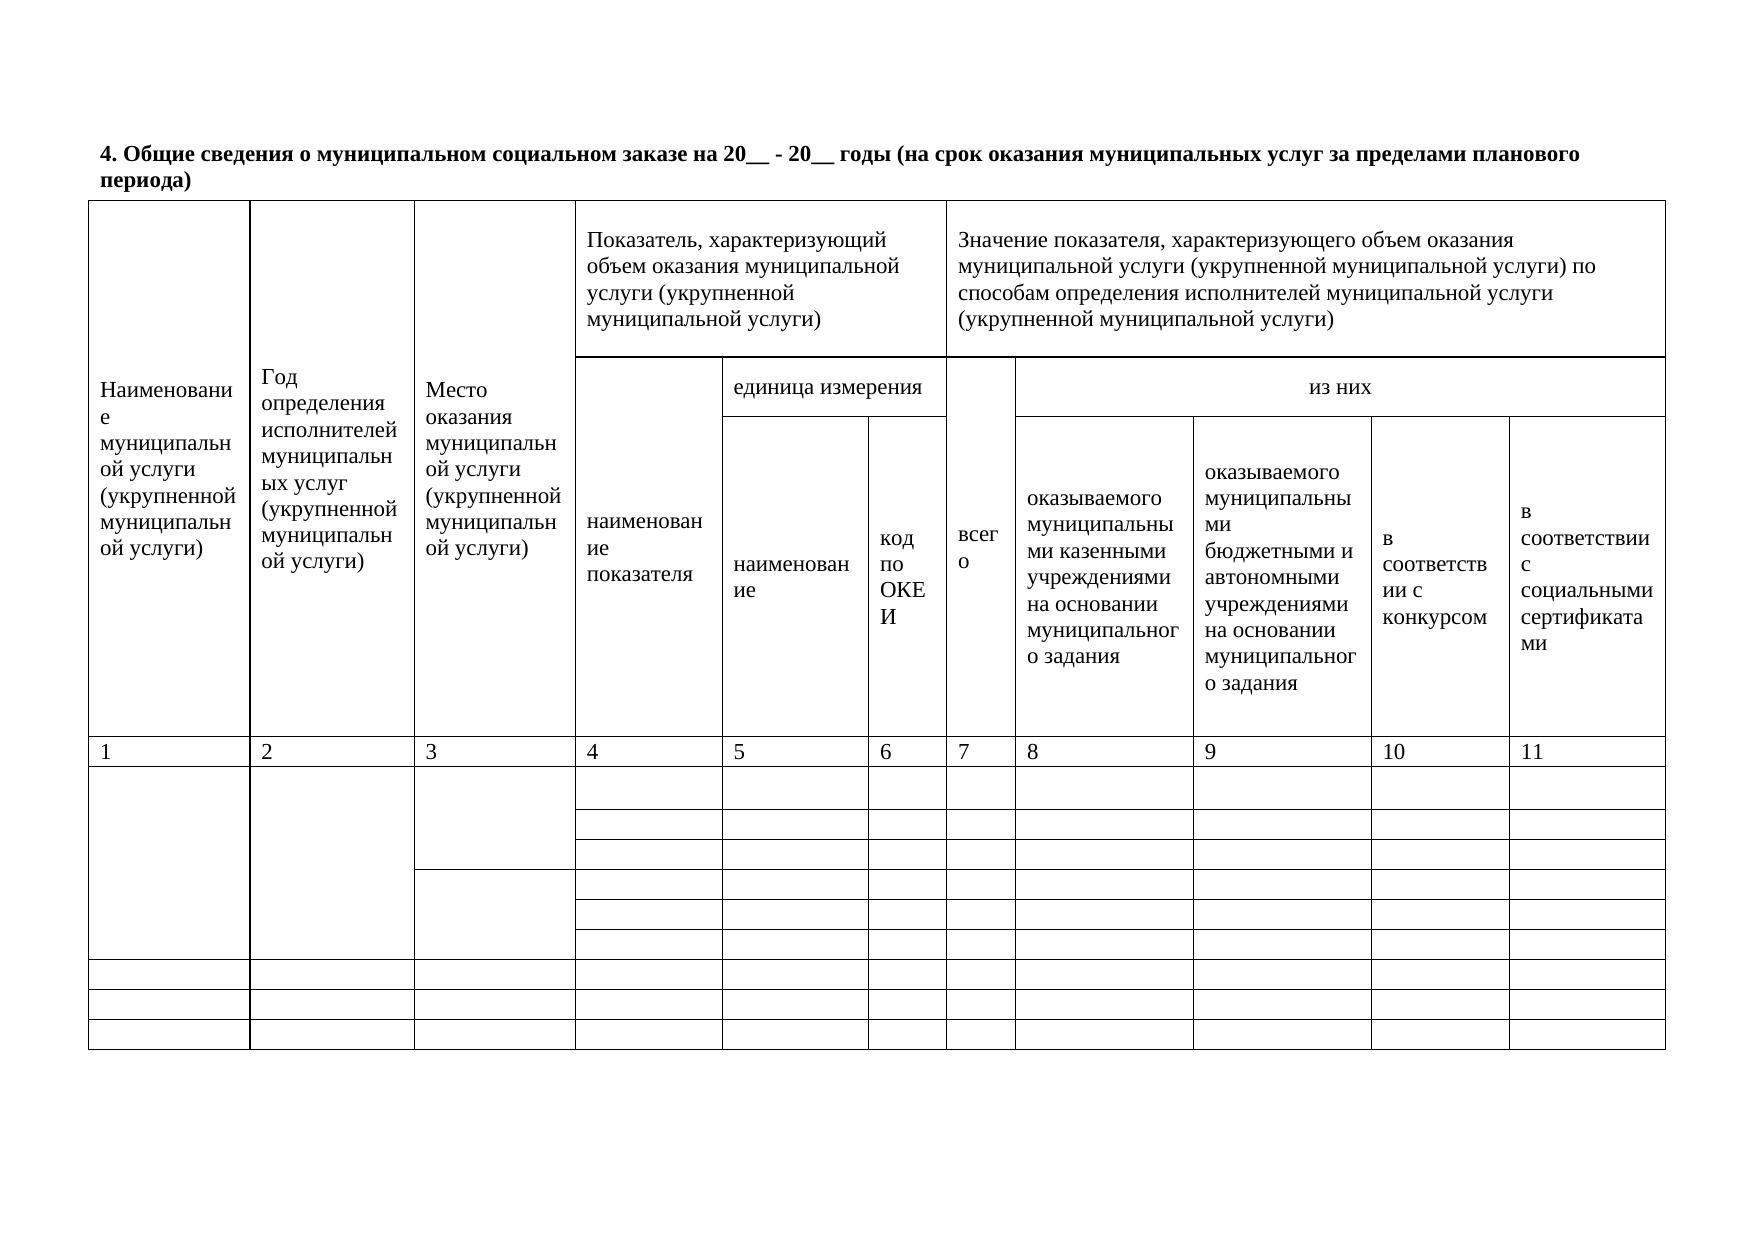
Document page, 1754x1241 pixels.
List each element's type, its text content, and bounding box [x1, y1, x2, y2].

table_cell Показатель, характеризующий объем оказания муниципальной услуги (укрупненной муниципальной услуги) [576, 201, 946, 356]
table_cell [1372, 840, 1509, 868]
table_cell [723, 930, 868, 958]
table_cell [415, 960, 575, 988]
table_cell 6 [869, 737, 946, 766]
table_cell [869, 840, 946, 868]
table_cell 9 [1194, 737, 1371, 766]
table_cell [415, 767, 575, 868]
table_cell [947, 990, 1015, 1018]
table_cell [1194, 990, 1371, 1018]
table_cell [1016, 767, 1193, 808]
table_cell [576, 767, 722, 808]
table_cell 10 [1372, 737, 1509, 766]
table_cell [251, 960, 414, 988]
table_cell [1510, 1020, 1665, 1048]
table_cell [1372, 930, 1509, 958]
table_header 4. Общие сведения о муниципальном социальном заказе на 20__ - 20__ годы (на срок оказания муниципальных услуг за пределами планового периода) [89, 133, 1665, 200]
table_cell [869, 960, 946, 988]
table_cell [723, 1020, 868, 1048]
table_cell [1016, 870, 1193, 898]
table_cell [251, 990, 414, 1018]
table_cell [1510, 900, 1665, 928]
table_cell [947, 840, 1015, 868]
table_cell [723, 810, 868, 838]
table_cell [947, 930, 1015, 958]
table_cell [1510, 990, 1665, 1018]
table_cell [576, 990, 722, 1018]
table_cell [1016, 840, 1193, 868]
table_cell [1194, 930, 1371, 958]
table_cell [723, 900, 868, 928]
table_cell в соответствии с социальными сертификатами [1510, 417, 1665, 736]
table_cell [1194, 767, 1371, 808]
table_cell [1016, 900, 1193, 928]
table_cell [947, 960, 1015, 988]
table_cell [1194, 810, 1371, 838]
table_cell [1194, 960, 1371, 988]
table_cell Место оказания муниципальной услуги (укрупненной муниципальной услуги) [415, 201, 575, 736]
table_cell [1372, 810, 1509, 838]
table_cell [415, 870, 575, 958]
table_cell [576, 930, 722, 958]
table_cell [1372, 960, 1509, 988]
table_cell [723, 960, 868, 988]
table_cell Год определения исполнителей муниципальных услуг (укрупненной муниципальной услуги) [251, 201, 414, 736]
table_cell [1372, 870, 1509, 898]
table_cell Значение показателя, характеризующего объем оказания муниципальной услуги (укрупненной муниципальной услуги) по способам определения исполнителей муниципальной услуги (укрупненной муниципальной услуги) [947, 201, 1665, 356]
table_cell [251, 1020, 414, 1048]
table_cell [576, 900, 722, 928]
table_cell [576, 960, 722, 988]
table_cell оказываемого муниципальными казенными учреждениями на основании муниципального задания [1016, 417, 1193, 736]
table_cell [415, 1020, 575, 1048]
table_cell 2 [251, 737, 414, 766]
table_cell [869, 990, 946, 1018]
table_cell [89, 990, 249, 1018]
table_cell [947, 1020, 1015, 1048]
table_cell код по ОКЕИ [869, 417, 946, 736]
table_cell [1016, 930, 1193, 958]
table_cell [723, 767, 868, 808]
table_cell [1510, 870, 1665, 898]
table_cell [869, 810, 946, 838]
table_cell всего [947, 358, 1015, 736]
table_cell [1016, 1020, 1193, 1048]
table_cell [869, 1020, 946, 1048]
table_cell [947, 767, 1015, 808]
table_cell 11 [1510, 737, 1665, 766]
table_cell [1510, 930, 1665, 958]
table_cell единица измерения [723, 358, 946, 416]
table_cell [89, 960, 249, 988]
table_cell [576, 840, 722, 868]
table_cell [1510, 840, 1665, 868]
table_cell Наименование муниципальной услуги (укрупненной муниципальной услуги) [89, 201, 249, 736]
table_cell [1372, 900, 1509, 928]
table_cell [1016, 990, 1193, 1018]
table_cell [576, 810, 722, 838]
table_cell [1194, 1020, 1371, 1048]
table_cell [1194, 870, 1371, 898]
table_cell [947, 810, 1015, 838]
table_cell [89, 767, 249, 958]
table_cell [723, 990, 868, 1018]
table_cell [947, 870, 1015, 898]
table_cell [1372, 990, 1509, 1018]
table_cell 3 [415, 737, 575, 766]
table_cell наименование [723, 417, 868, 736]
table_cell [869, 900, 946, 928]
table_cell наименование показателя [576, 358, 722, 736]
table_cell [723, 840, 868, 868]
table_cell [1510, 960, 1665, 988]
table_cell [723, 870, 868, 898]
table_cell 1 [89, 737, 249, 766]
table_cell [415, 990, 575, 1018]
table_cell [251, 767, 414, 958]
table_cell 7 [947, 737, 1015, 766]
table_cell [1372, 767, 1509, 808]
table_cell [1510, 810, 1665, 838]
table_cell в соответствии с конкурсом [1372, 417, 1509, 736]
table_cell [1016, 810, 1193, 838]
table_cell [1194, 900, 1371, 928]
table_cell 4 [576, 737, 722, 766]
table_cell оказываемого муниципальными бюджетными и автономными учреждениями на основании муниципального задания [1194, 417, 1371, 736]
table_cell [576, 1020, 722, 1048]
table_cell [869, 767, 946, 808]
table_cell [947, 900, 1015, 928]
table_cell [869, 930, 946, 958]
table_cell [576, 870, 722, 898]
table_cell [1510, 767, 1665, 808]
table_cell 5 [723, 737, 868, 766]
table_cell [1016, 960, 1193, 988]
table_cell из них [1016, 358, 1665, 416]
table_cell [1194, 840, 1371, 868]
table_cell 8 [1016, 737, 1193, 766]
table_cell [89, 1020, 249, 1048]
table_cell [869, 870, 946, 898]
table_cell [1372, 1020, 1509, 1048]
